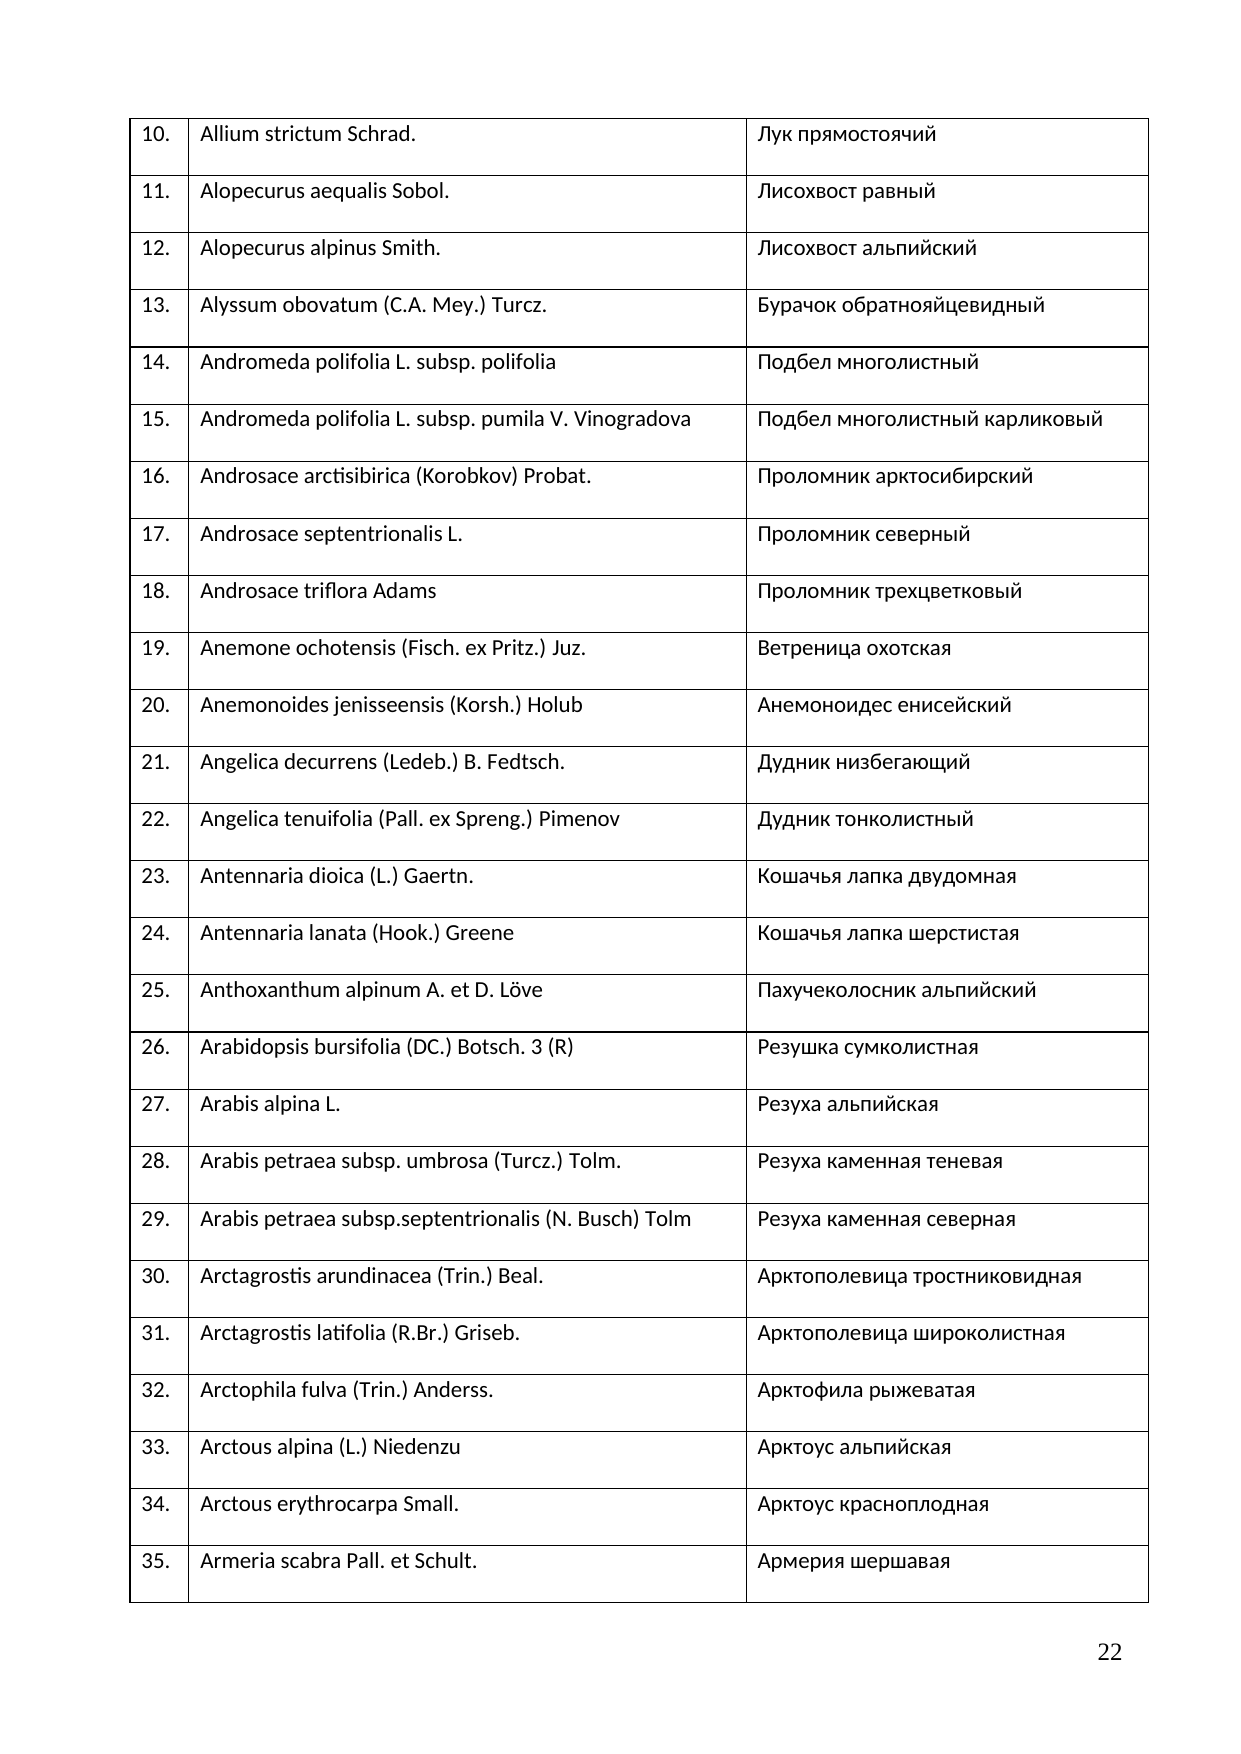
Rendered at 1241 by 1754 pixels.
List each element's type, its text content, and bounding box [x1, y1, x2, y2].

table_cell Angelica decurrens (Ledeb.) B. Fedtsch. [189, 747, 746, 803]
table_cell Лисохвост равный [747, 176, 1148, 232]
table_cell Arctous erythrocarpa Small. [189, 1489, 746, 1545]
table_cell Кошачья лапка шерстистая [747, 918, 1148, 974]
table_cell [131, 1090, 188, 1146]
table_cell Арктофила рыжеватая [747, 1375, 1148, 1431]
table_cell [131, 633, 188, 689]
table_cell Дудник тонколистный [747, 804, 1148, 860]
table_cell Alyssum obovatum (C.A. Mey.) Turcz. [189, 290, 746, 346]
table_cell [131, 747, 188, 803]
table_cell Резуха каменная северная [747, 1204, 1148, 1260]
table_cell Androsace arctisibirica (Korobkov) Probat. [189, 462, 746, 518]
table_cell [131, 804, 188, 860]
table_cell [131, 176, 188, 232]
table_cell Армерия шершавая [747, 1546, 1148, 1602]
table_cell Лисохвост альпийский [747, 233, 1148, 289]
table_cell Alopecurus aequalis Sobol. [189, 176, 746, 232]
table_cell [131, 1261, 188, 1317]
table_cell Anemone ochotensis (Fisch. ex Pritz.) Juz. [189, 633, 746, 689]
table_cell Anthoxanthum alpinum A. et D. Löve [189, 975, 746, 1031]
table_cell Antennaria lanata (Hook.) Greene [189, 918, 746, 974]
table_cell Ветреница охотская [747, 633, 1148, 689]
table_cell Арктополевица тростниковидная [747, 1261, 1148, 1317]
table_cell Арктоус альпийская [747, 1432, 1148, 1488]
table_cell Проломник арктосибирский [747, 462, 1148, 518]
table_cell Резушка сумколистная [747, 1033, 1148, 1088]
table_cell [131, 975, 188, 1031]
table_cell Проломник трехцветковый [747, 576, 1148, 632]
table_cell [131, 861, 188, 917]
table_cell Androsace triflora Adams [189, 576, 746, 632]
table_cell Бурачок обратнояйцевидный [747, 290, 1148, 346]
table_cell [131, 233, 188, 289]
table_cell [131, 290, 188, 346]
table_cell [131, 918, 188, 974]
table_cell Arabis petraea subsp. umbrosa (Turcz.) Tolm. [189, 1147, 746, 1203]
table_cell Arctophila fulva (Trin.) Anderss. [189, 1375, 746, 1431]
table_cell [131, 519, 188, 575]
table_cell Armeria scabra Pall. et Schult. [189, 1546, 746, 1602]
table_cell Арктоус красноплодная [747, 1489, 1148, 1545]
table_cell Arctous alpina (L.) Niedenzu [189, 1432, 746, 1488]
table_cell Анемоноидес енисейский [747, 690, 1148, 746]
table_cell Arctagrostis latifolia (R.Br.) Griseb. [189, 1318, 746, 1374]
table_cell Arabidopsis bursifolia (DC.) Botsch. 3 (R) [189, 1033, 746, 1088]
table_cell Подбел многолистный карликовый [747, 405, 1148, 461]
table_cell [131, 1546, 188, 1602]
table_cell [131, 462, 188, 518]
table_cell Androsace septentrionalis L. [189, 519, 746, 575]
table_cell [131, 1375, 188, 1431]
table_cell [131, 690, 188, 746]
table_cell Дудник низбегающий [747, 747, 1148, 803]
table_cell [131, 1147, 188, 1203]
table_cell [131, 1489, 188, 1545]
table_cell Andromeda polifolia L. subsp. polifolia [189, 348, 746, 403]
table_cell Лук прямостоячий [747, 119, 1148, 175]
table_cell Резуха альпийская [747, 1090, 1148, 1146]
table_cell Проломник северный [747, 519, 1148, 575]
table_cell [131, 1432, 188, 1488]
table_cell Allium strictum Schrad. [189, 119, 746, 175]
table_cell [131, 119, 188, 175]
table_cell Арктополевица широколистная [747, 1318, 1148, 1374]
table_cell Arabis petraea subsp.septentrionalis (N. Busch) Tolm [189, 1204, 746, 1260]
table_cell [131, 1204, 188, 1260]
table_cell [131, 405, 188, 461]
table_cell Angelica tenuifolia (Pall. ex Spreng.) Pimenov [189, 804, 746, 860]
table_cell [131, 348, 188, 403]
table_cell Пахучеколосник альпийский [747, 975, 1148, 1031]
table_cell [131, 1318, 188, 1374]
table_cell Резуха каменная теневая [747, 1147, 1148, 1203]
table_cell Andromeda polifolia L. subsp. pumila V. Vinogradova [189, 405, 746, 461]
table_cell Подбел многолистный [747, 348, 1148, 403]
table_cell Кошачья лапка двудомная [747, 861, 1148, 917]
table_cell Alopecurus alpinus Smith. [189, 233, 746, 289]
table_cell Anemonoides jenisseensis (Korsh.) Holub [189, 690, 746, 746]
table_cell Arctagrostis arundinacea (Trin.) Beal. [189, 1261, 746, 1317]
table_cell Antennaria dioica (L.) Gaertn. [189, 861, 746, 917]
table_cell [131, 1033, 188, 1088]
table_cell Arabis alpina L. [189, 1090, 746, 1146]
table_cell [131, 576, 188, 632]
